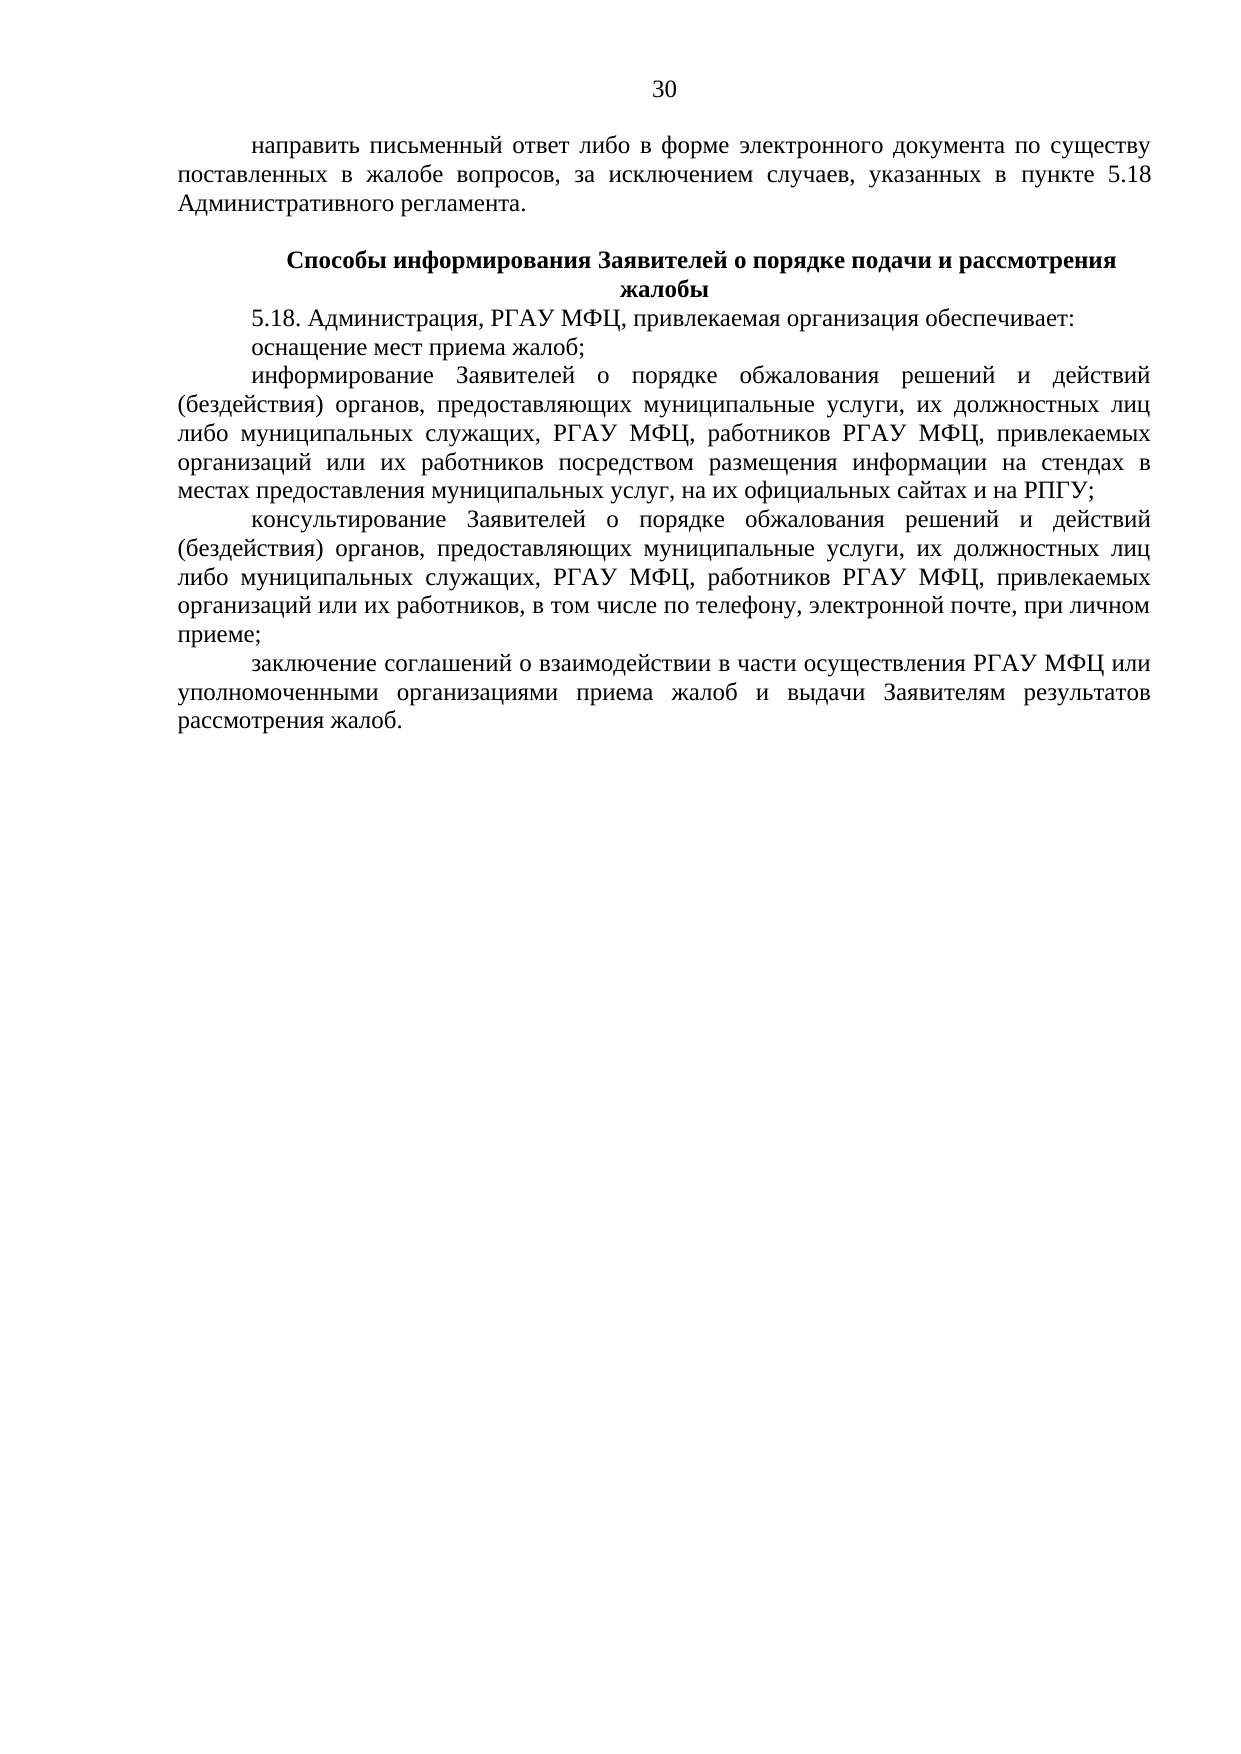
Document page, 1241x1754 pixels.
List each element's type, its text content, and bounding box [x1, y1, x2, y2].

text информирование Заявителей о порядке обжалования решений и действий (бездействия) органов, предоставляющих муниципальные услуги, их должностных лиц либо муниципальных служащих, РГАУ МФЦ, работников РГАУ МФЦ, привлекаемых организаций или их работников посредством размещения информации на стендах в местах предоставления муниципальных услуг, на их официальных сайтах и на РПГУ; [177, 361, 1152, 504]
text направить письменный ответ либо в форме электронного документа по существу поставленных в жалобе вопросов, за исключением случаев, указанных в пункте 5.18 Административного регламента. [177, 131, 1152, 217]
text консультирование Заявителей о порядке обжалования решений и действий (бездействия) органов, предоставляющих муниципальные услуги, их должностных лиц либо муниципальных служащих, РГАУ МФЦ, работников РГАУ МФЦ, привлекаемых организаций или их работников, в том числе по телефону, электронной почте, при личном приеме; [177, 504, 1152, 648]
text Способы информирования Заявителей о порядке подачи и рассмотрения жалобы [177, 246, 1152, 303]
text 5.18. Администрация, РГАУ МФЦ, привлекаемая организация обеспечивает: [177, 303, 1152, 332]
text оснащение мест приема жалоб; [177, 332, 1152, 361]
text заключение соглашений о взаимодействии в части осуществления РГАУ МФЦ или уполномоченными организациями приема жалоб и выдачи Заявителям результатов рассмотрения жалоб. [177, 648, 1152, 734]
